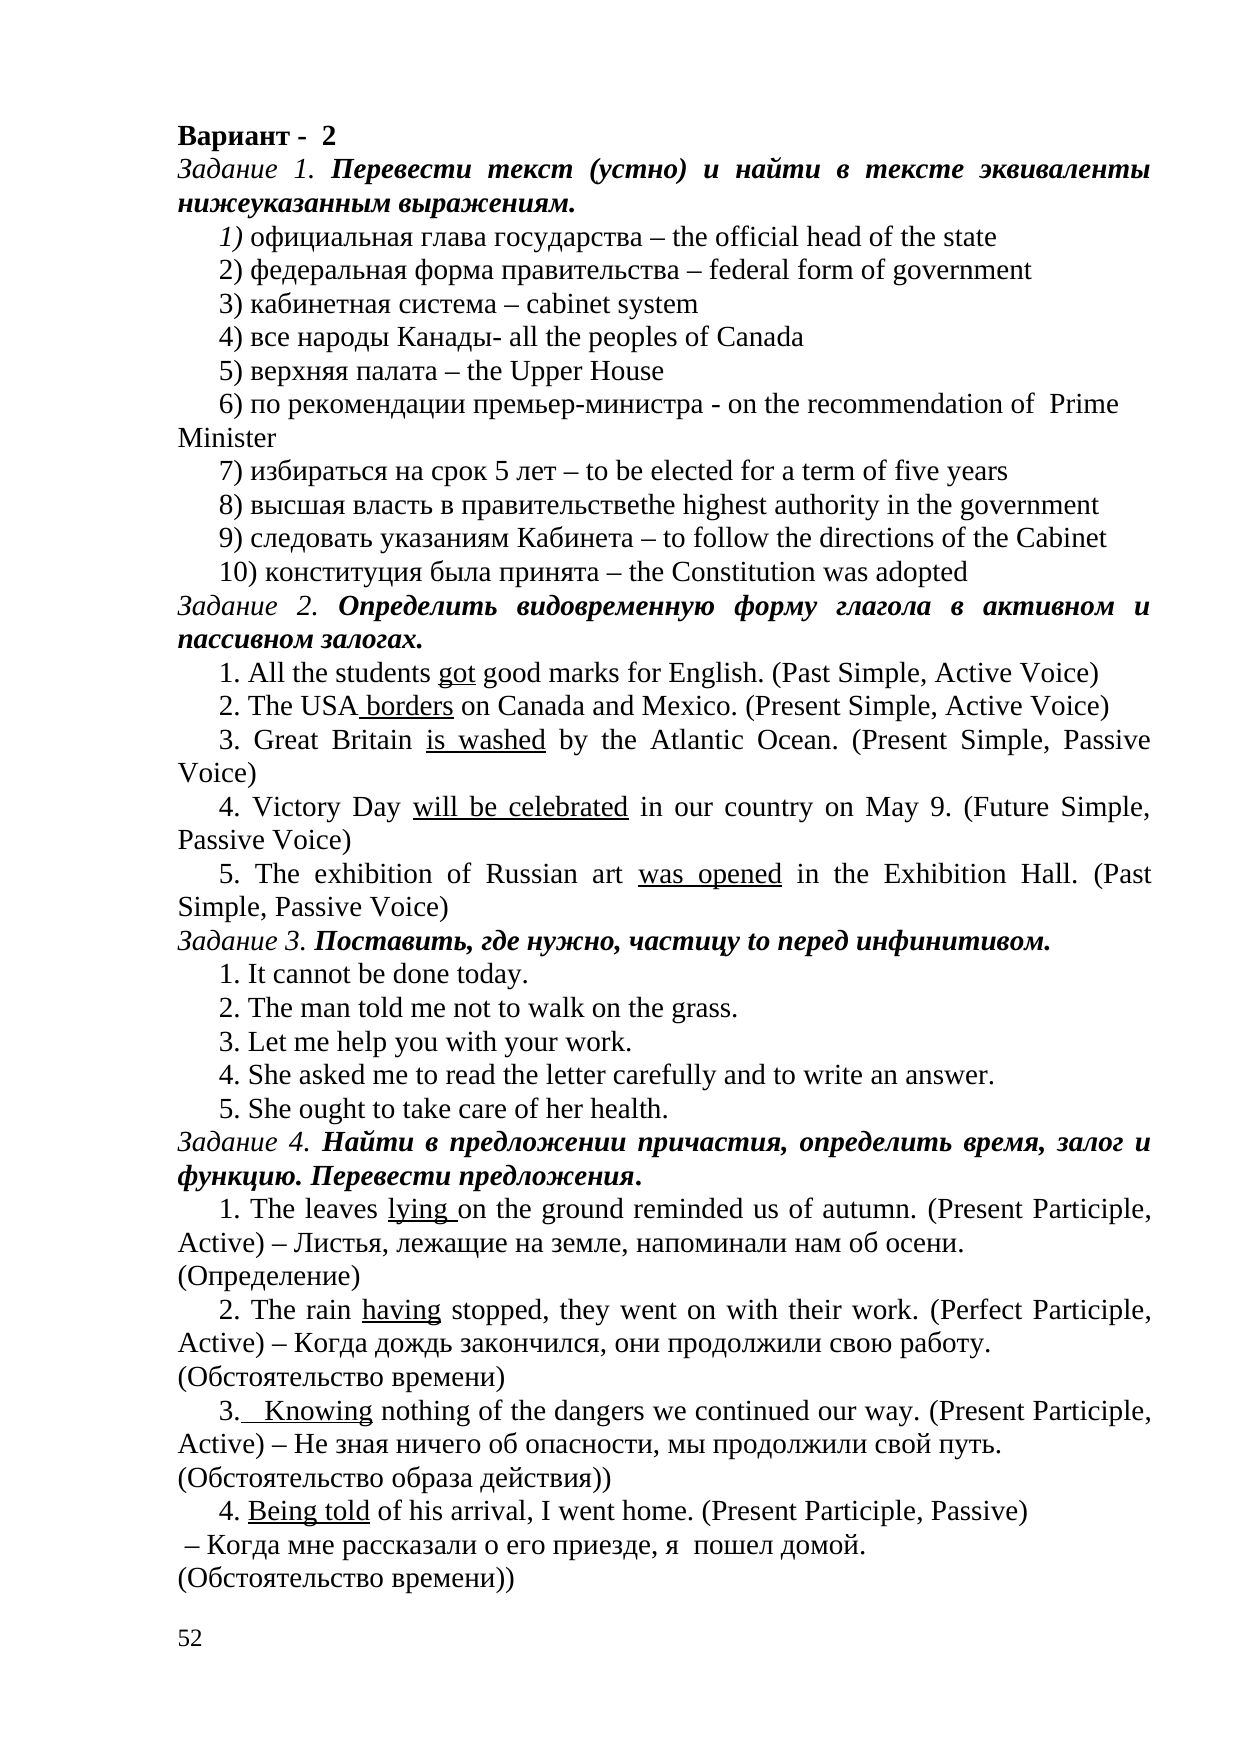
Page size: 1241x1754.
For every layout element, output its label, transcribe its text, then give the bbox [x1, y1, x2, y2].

text 5) верхняя палата – the Upper House [177, 353, 1152, 386]
text 5. She ought to take care of her health. [177, 1091, 1152, 1124]
text 4) все народы Канады- all the peoples of Canada [177, 319, 1152, 353]
text Задание 2. Определить видовременную форму глагола в активном и пассивном залогах. [177, 588, 1152, 655]
text 1. The leaves lying on the ground reminded us of autumn. (Present Participle, Active) – Листья, лежащие на земле, напоминали нам об осени. [177, 1191, 1152, 1258]
text (Обстоятельство времени)) [177, 1560, 1152, 1594]
text 2. The man told me not to walk on the grass. [177, 990, 1152, 1024]
text (Определение) [177, 1258, 1152, 1292]
text (Обстоятельство времени) [177, 1359, 1152, 1393]
text 6) по рекомендации премьер-министра - on the recommendation of Prime Minister [177, 386, 1152, 453]
text 2) федеральная форма правительства – federal form of government [177, 252, 1152, 286]
text 3) кабинетная система – cabinet system [177, 286, 1152, 319]
text 1. It cannot be done today. [177, 957, 1152, 990]
text 4. She asked me to read the letter carefully and to write an answer. [177, 1057, 1152, 1091]
text 2. The rain having stopped, they went on with their work. (Perfect Participle, Active) – Когда дождь закончился, они продолжили свою работу. [177, 1292, 1152, 1359]
text 10) конституция была принята – the Constitution was adopted [177, 554, 1152, 588]
text 1. All the students got good marks for English. (Past Simple, Active Voice) [177, 655, 1152, 688]
text 4. Being told of his arrival, I went home. (Present Participle, Passive) [177, 1493, 1152, 1527]
text 3. Let me help you with your work. [177, 1024, 1152, 1057]
text Задание 4. Найти в предложении причастия, определить время, залог и функцию. Перевести предложения. [177, 1124, 1152, 1191]
text 5. The exhibition of Russian art was opened in the Exhibition Hall. (Past Simple, Passive Voice) [177, 856, 1152, 923]
text 8) высшая власть в правительствеthe highest authority in the government [177, 487, 1152, 521]
text Вариант - 2 [177, 118, 1152, 152]
text 9) следовать указаниям Кабинета – to follow the directions of the Cabinet [177, 521, 1152, 554]
text 7) избираться на срок 5 лет – to be elected for a term of five years [177, 453, 1152, 487]
text – Когда мне рассказали о его приезде, я пошел домой. [177, 1527, 1152, 1560]
text (Обстоятельство образа действия)) [177, 1460, 1152, 1493]
text Задание 1. Перевести текст (устно) и найти в тексте эквиваленты нижеуказанным выражениям. [177, 152, 1152, 219]
text 3. Great Britain is washed by the Atlantic Ocean. (Present Simple, Passive Voice) [177, 722, 1152, 789]
text Задание 3. Поставить, где нужно, частицу to перед инфинитивом. [177, 923, 1152, 957]
text 3. Knowing nothing of the dangers we continued our way. (Present Participle, Active) – Не зная ничего об опасности, мы продолжили свой путь. [177, 1393, 1152, 1460]
text 4. Victory Day will be celebrated in our country on May 9. (Future Simple, Passive Voice) [177, 789, 1152, 856]
text 2. The USA borders on Canada and Mexico. (Present Simple, Active Voice) [177, 688, 1152, 722]
text 1) официальная глава государства – the official head of the state [177, 219, 1152, 252]
